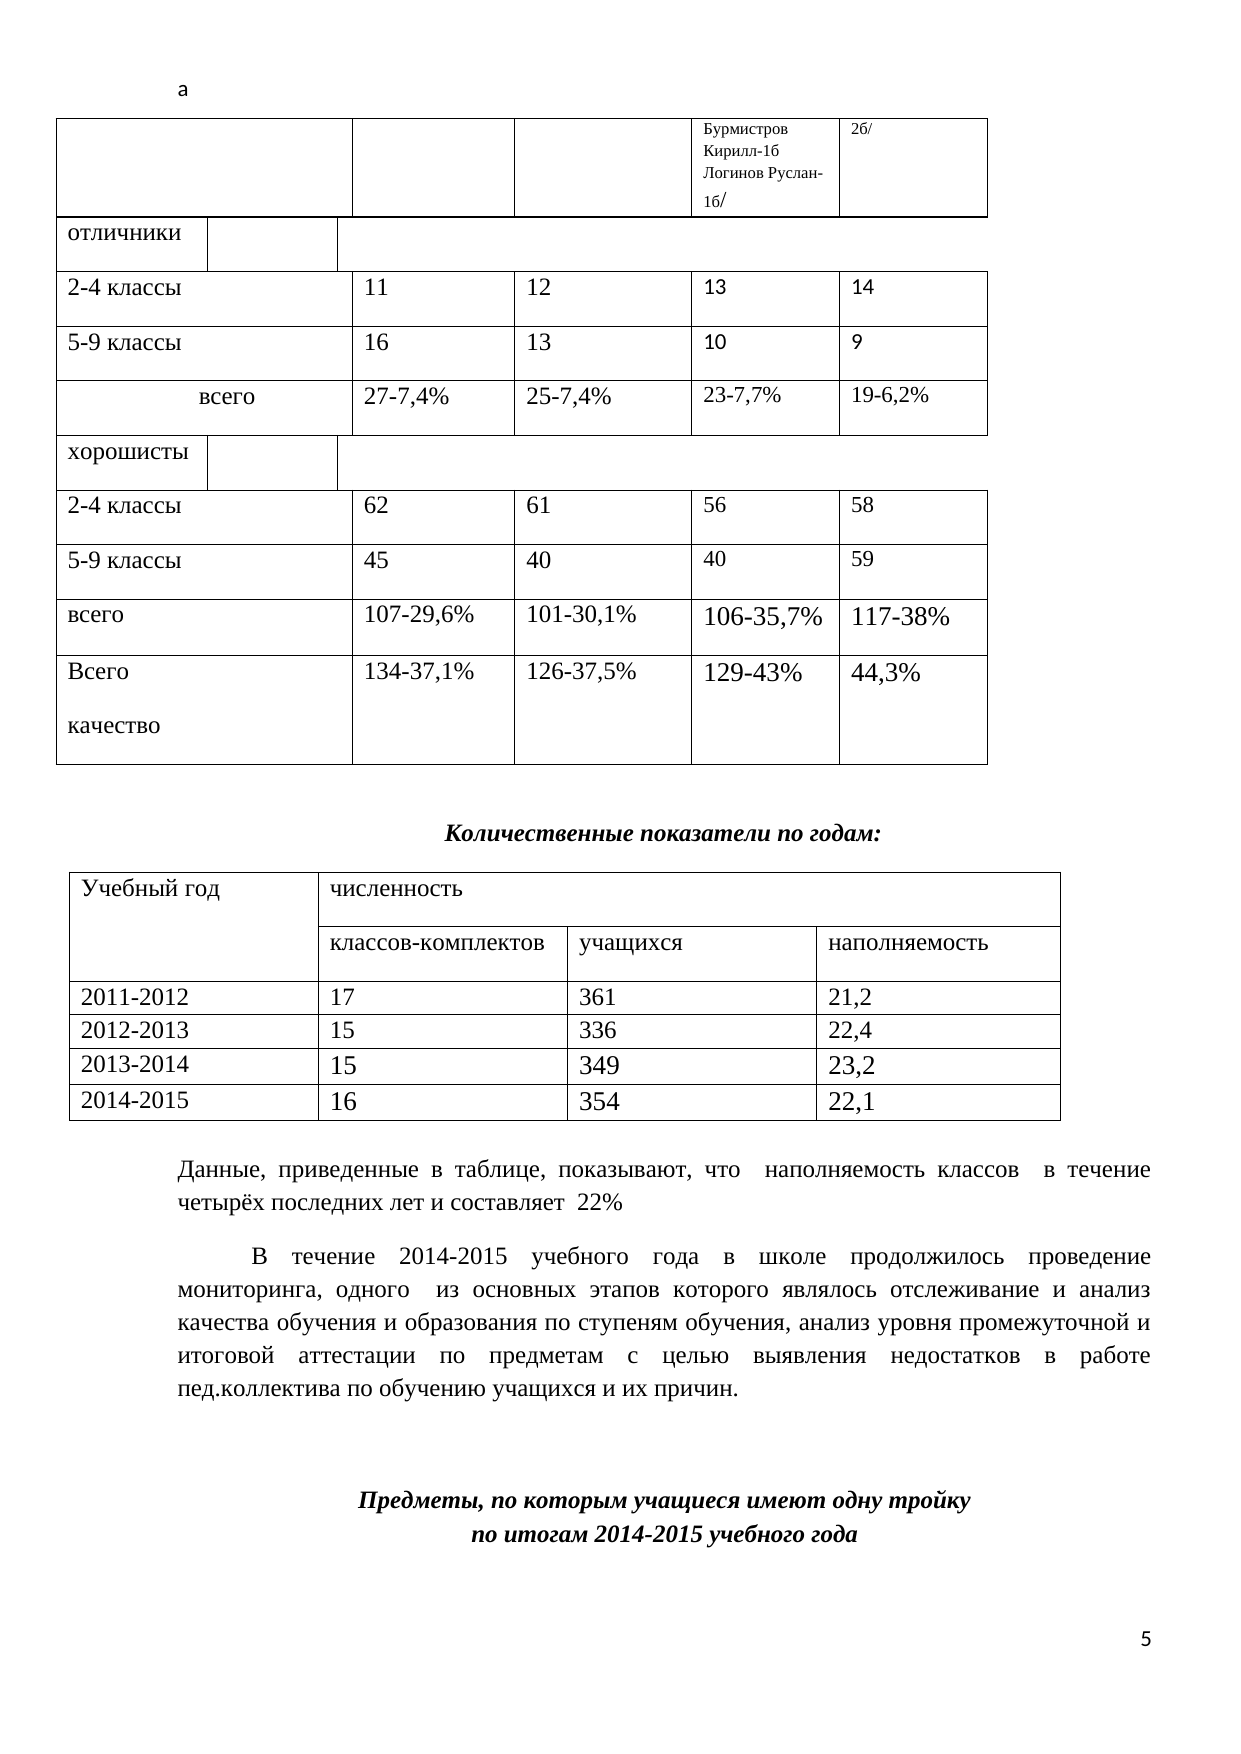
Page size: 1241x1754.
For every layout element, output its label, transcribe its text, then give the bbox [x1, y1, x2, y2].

text В течение 2014-2015 учебного года в школе продолжилось проведение мониторинга, одного из основных этапов которого являлось отслеживание и анализ качества обучения и образования по ступеням обучения, анализ уровня промежуточной и итоговой аттестации по предметам с целью выявления недостатков в работе пед.коллектива по обучению учащихся и их причин. [177, 1241, 1152, 1402]
table_cell 40 [515, 545, 691, 598]
table_cell 15 [319, 1049, 567, 1084]
table_cell [338, 218, 485, 271]
table_cell 1 [515, 119, 691, 216]
table_cell 13 [692, 272, 839, 326]
table_cell наполняемость [817, 927, 1060, 981]
table_cell 349 [568, 1049, 816, 1084]
table_cell 40 [692, 545, 839, 598]
table_cell [338, 436, 485, 489]
table_cell 2011-2012 [70, 982, 318, 1014]
table_cell 21,2 [817, 982, 1060, 1014]
table_cell 13 [515, 327, 691, 380]
table_cell 361 [568, 982, 816, 1014]
table_cell 16 [353, 327, 514, 380]
table_cell 107-29,6% [353, 600, 514, 655]
table_cell 25-7,4% [515, 381, 691, 435]
table_header Учебный год [70, 873, 318, 981]
table_cell 10 [692, 327, 839, 380]
table_cell 2-4 классы [57, 491, 352, 544]
table_cell 16 [319, 1085, 567, 1120]
table_cell 22,1 [817, 1085, 1060, 1120]
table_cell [57, 119, 352, 216]
text Предметы, по которым учащиеся имеют одну тройку [177, 1486, 1152, 1514]
table_cell 3 [353, 119, 514, 216]
table_cell 354 [568, 1085, 816, 1120]
table_cell хорошисты [57, 436, 207, 489]
table_cell 27-7,4% [353, 381, 514, 435]
table_cell 12 [515, 272, 691, 326]
table_cell 9 [840, 327, 987, 380]
table_cell 62 [353, 491, 514, 544]
text по итогам 2014-2015 учебного года [177, 1519, 1152, 1547]
table_cell 61 [515, 491, 691, 544]
table_cell 45 [353, 545, 514, 598]
table_cell 2013-2014 [70, 1049, 318, 1084]
table_cell всего [57, 381, 352, 435]
table_cell 22,4 [817, 1015, 1060, 1048]
table_cell отличники [57, 218, 207, 271]
table_cell учащихся [568, 927, 816, 981]
table_cell Всего качество [57, 656, 352, 764]
table_cell 101-30,1% [515, 600, 691, 655]
table_cell [208, 218, 337, 271]
table_cell 15 [319, 1015, 567, 1048]
table_cell 5-9 классы [57, 545, 352, 598]
table_cell всего [57, 600, 352, 655]
table_cell классов-комплектов [319, 927, 567, 981]
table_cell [840, 119, 987, 216]
table_cell 2-4 классы [57, 272, 352, 326]
table_cell 5-9 классы [57, 327, 352, 380]
table_cell 134-37,1% [353, 656, 514, 764]
table_header численность [319, 873, 1060, 926]
table_cell 59 [840, 545, 987, 598]
table_cell 23-7,7% [692, 381, 839, 435]
text Количественные показатели по годам: [177, 818, 1152, 847]
table_cell 44,3% [840, 656, 987, 764]
table_cell 23,2 [817, 1049, 1060, 1084]
table_cell 117-38% [840, 600, 987, 655]
table_cell 58 [840, 491, 987, 544]
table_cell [692, 119, 839, 216]
table_cell 129-43% [692, 656, 839, 764]
table_cell 14 [840, 272, 987, 326]
table_cell [208, 436, 337, 489]
table_cell 2012-2013 [70, 1015, 318, 1048]
table_cell 126-37,5% [515, 656, 691, 764]
table_cell 336 [568, 1015, 816, 1048]
text Данные, приведенные в таблице, показывают, что наполняемость классов в течение четырёх последних лет и составляет 22% [177, 1154, 1152, 1216]
table_cell 106-35,7% [692, 600, 839, 655]
table_cell 11 [353, 272, 514, 326]
table_cell 56 [692, 491, 839, 544]
table_cell 17 [319, 982, 567, 1014]
table_cell 2014-2015 [70, 1085, 318, 1120]
table_cell 19-6,2% [840, 381, 987, 435]
